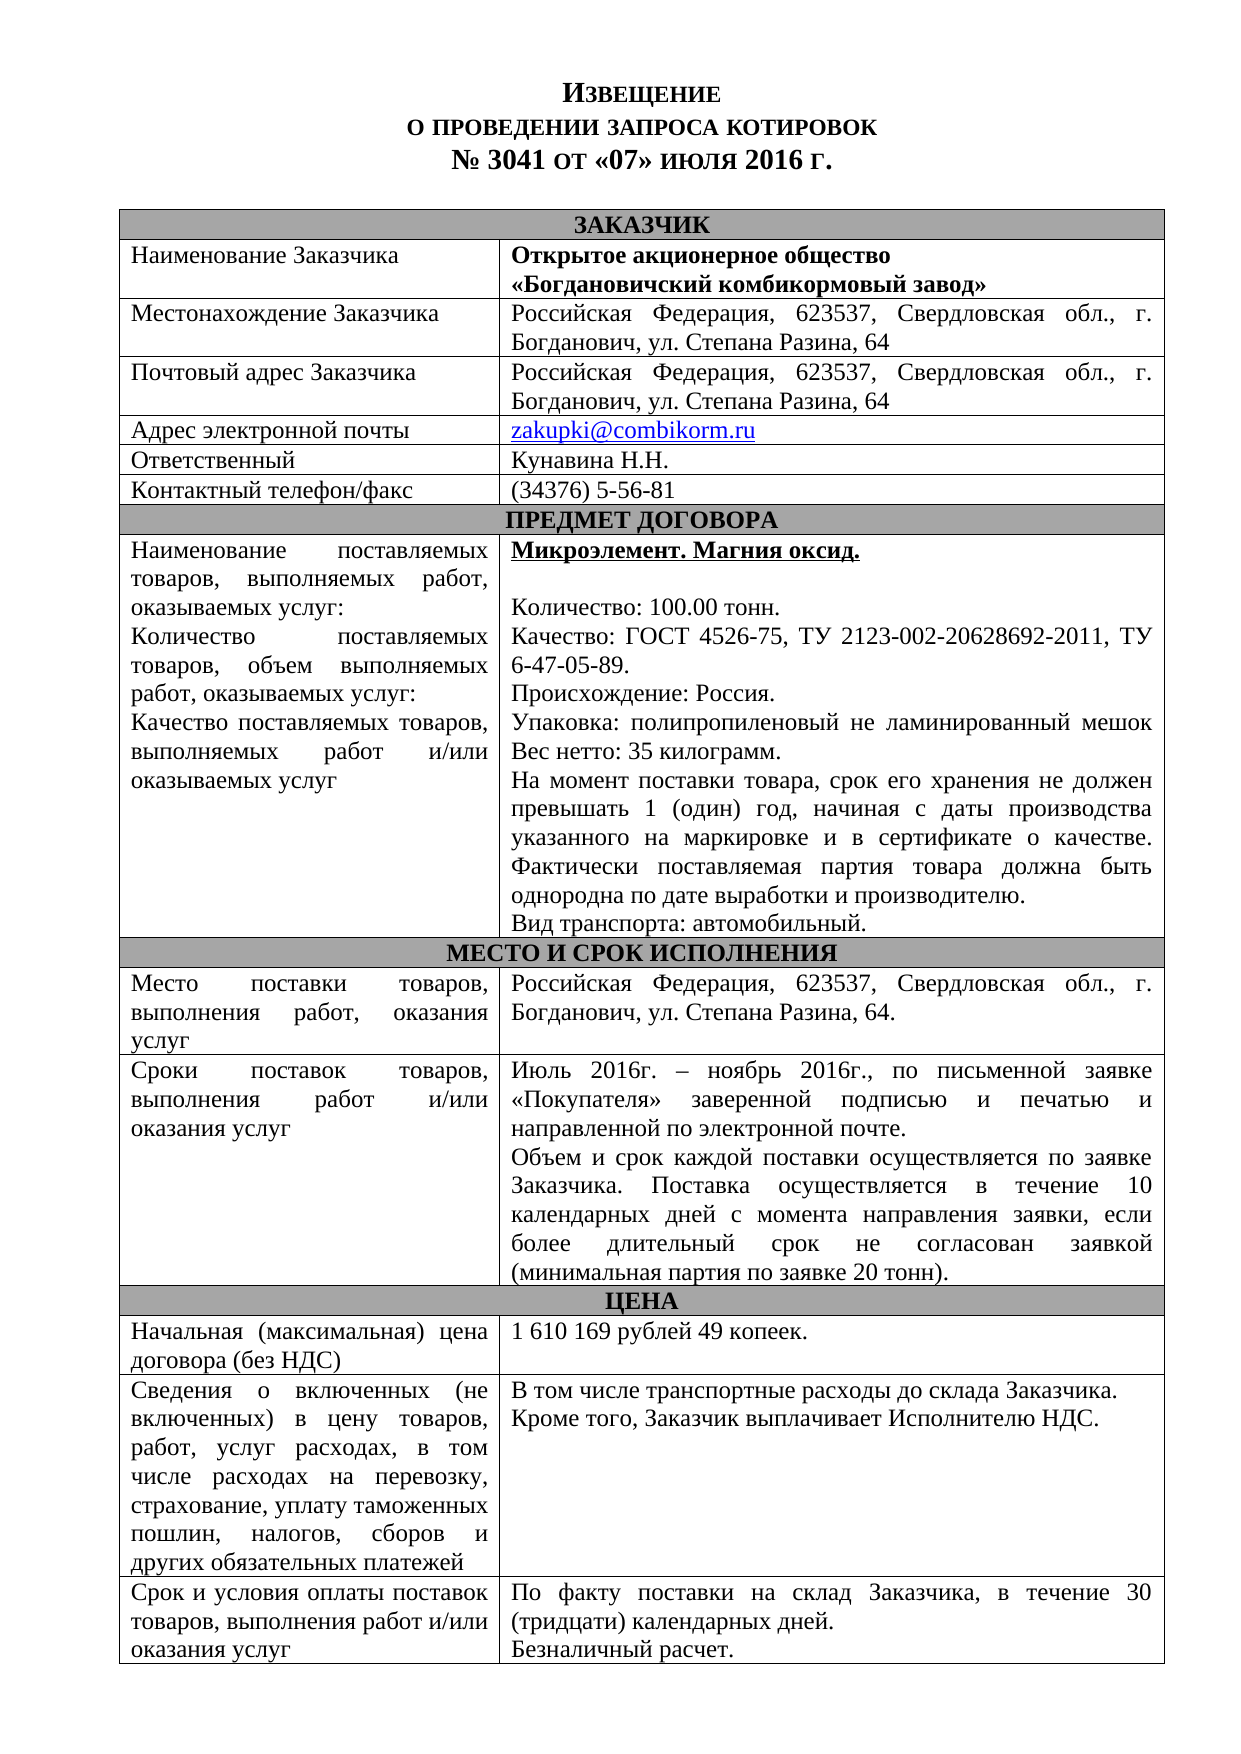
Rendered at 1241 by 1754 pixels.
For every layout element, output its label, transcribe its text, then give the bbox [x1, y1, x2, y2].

table_cell Июль 2016г. – ноябрь 2016г., по письменной заявке «Покупателя» заверенной подписью и печатью и направленной по электронной почте. Объем и срок каждой поставки осуществляется по заявке Заказчика. Поставка осуществляется в течение 10 календарных дней с момента направления заявки, если более длительный срок не согласован заявкой (минимальная партия по заявке 20 тонн). [500, 1055, 1164, 1285]
table_cell zakupki@combikorm.ru [500, 416, 1164, 444]
table_cell Кунавина Н.Н. [500, 445, 1164, 474]
table_cell 1 610 169 рублей 49 копеек. [500, 1316, 1164, 1374]
table_header ЗАКАЗЧИК [120, 210, 1164, 239]
table_cell МЕСТО И СРОК ИСПОЛНЕНИЯ [120, 938, 1164, 967]
table_cell Контактный телефон/факс [120, 475, 499, 504]
table_cell Микроэлемент. Магния оксид. Количество: 100.00 тонн. Качество: ГОСТ 4526-75, ТУ 2123-002-20628692-2011, ТУ 6-47-05-89. Происхождение: Россия. Упаковка: полипропиленовый не ламинированный мешок Вес нетто: 35 килограмм. На момент поставки товара, срок его хранения не должен превышать 1 (один) год, начиная с даты производства указанного на маркировке и в сертификате о качестве. Фактически поставляемая партия товара должна быть однородна по дате выработки и производителю. Вид транспорта: автомобильный. [500, 535, 1164, 937]
text № 3041 от «07» июля 2016 г. [118, 142, 1165, 176]
table_cell Почтовый адрес Заказчика [120, 357, 499, 414]
table_cell (34376) 5-56-81 [500, 475, 1164, 504]
text о проведении запроса котировок [118, 108, 1165, 142]
table_cell Открытое акционерное общество «Богдановичский комбикормовый завод» [500, 240, 1164, 297]
table_cell Наименование поставляемых товаров, выполняемых работ, оказываемых услуг: Количество поставляемых товаров, объем выполняемых работ, оказываемых услуг: Качество поставляемых товаров, выполняемых работ и/или оказываемых услуг [120, 535, 499, 937]
table_cell ПРЕДМЕТ ДОГОВОРА [120, 505, 1164, 534]
table_cell Место поставки товаров, выполнения работ, оказания услуг [120, 968, 499, 1054]
table_cell Адрес электронной почты [120, 416, 499, 444]
table_cell Срок и условия оплаты поставок товаров, выполнения работ и/или оказания услуг [120, 1577, 499, 1663]
table_cell Российская Федерация, 623537, Свердловская обл., г. Богданович, ул. Степана Разина, 64 [500, 357, 1164, 414]
table_cell По факту поставки на склад Заказчика, в течение 30 (тридцати) календарных дней. Безналичный расчет. [500, 1577, 1164, 1663]
table_cell В том числе транспортные расходы до склада Заказчика. Кроме того, Заказчик выплачивает Исполнителю НДС. [500, 1375, 1164, 1576]
table_cell ЦЕНА [120, 1286, 1164, 1315]
table_cell Местонахождение Заказчика [120, 299, 499, 356]
table_cell Сроки поставок товаров, выполнения работ и/или оказания услуг [120, 1055, 499, 1285]
table_cell Наименование Заказчика [120, 240, 499, 297]
table_cell Ответственный [120, 445, 499, 474]
text Извещение [118, 75, 1165, 108]
table_cell Сведения о включенных (не включенных) в цену товаров, работ, услуг расходах, в том числе расходах на перевозку, страхование, уплату таможенных пошлин, налогов, сборов и других обязательных платежей [120, 1375, 499, 1576]
table_cell Российская Федерация, 623537, Свердловская обл., г. Богданович, ул. Степана Разина, 64 [500, 299, 1164, 356]
table_cell Российская Федерация, 623537, Свердловская обл., г. Богданович, ул. Степана Разина, 64. [500, 968, 1164, 1054]
table_cell Начальная (максимальная) цена договора (без НДС) [120, 1316, 499, 1374]
